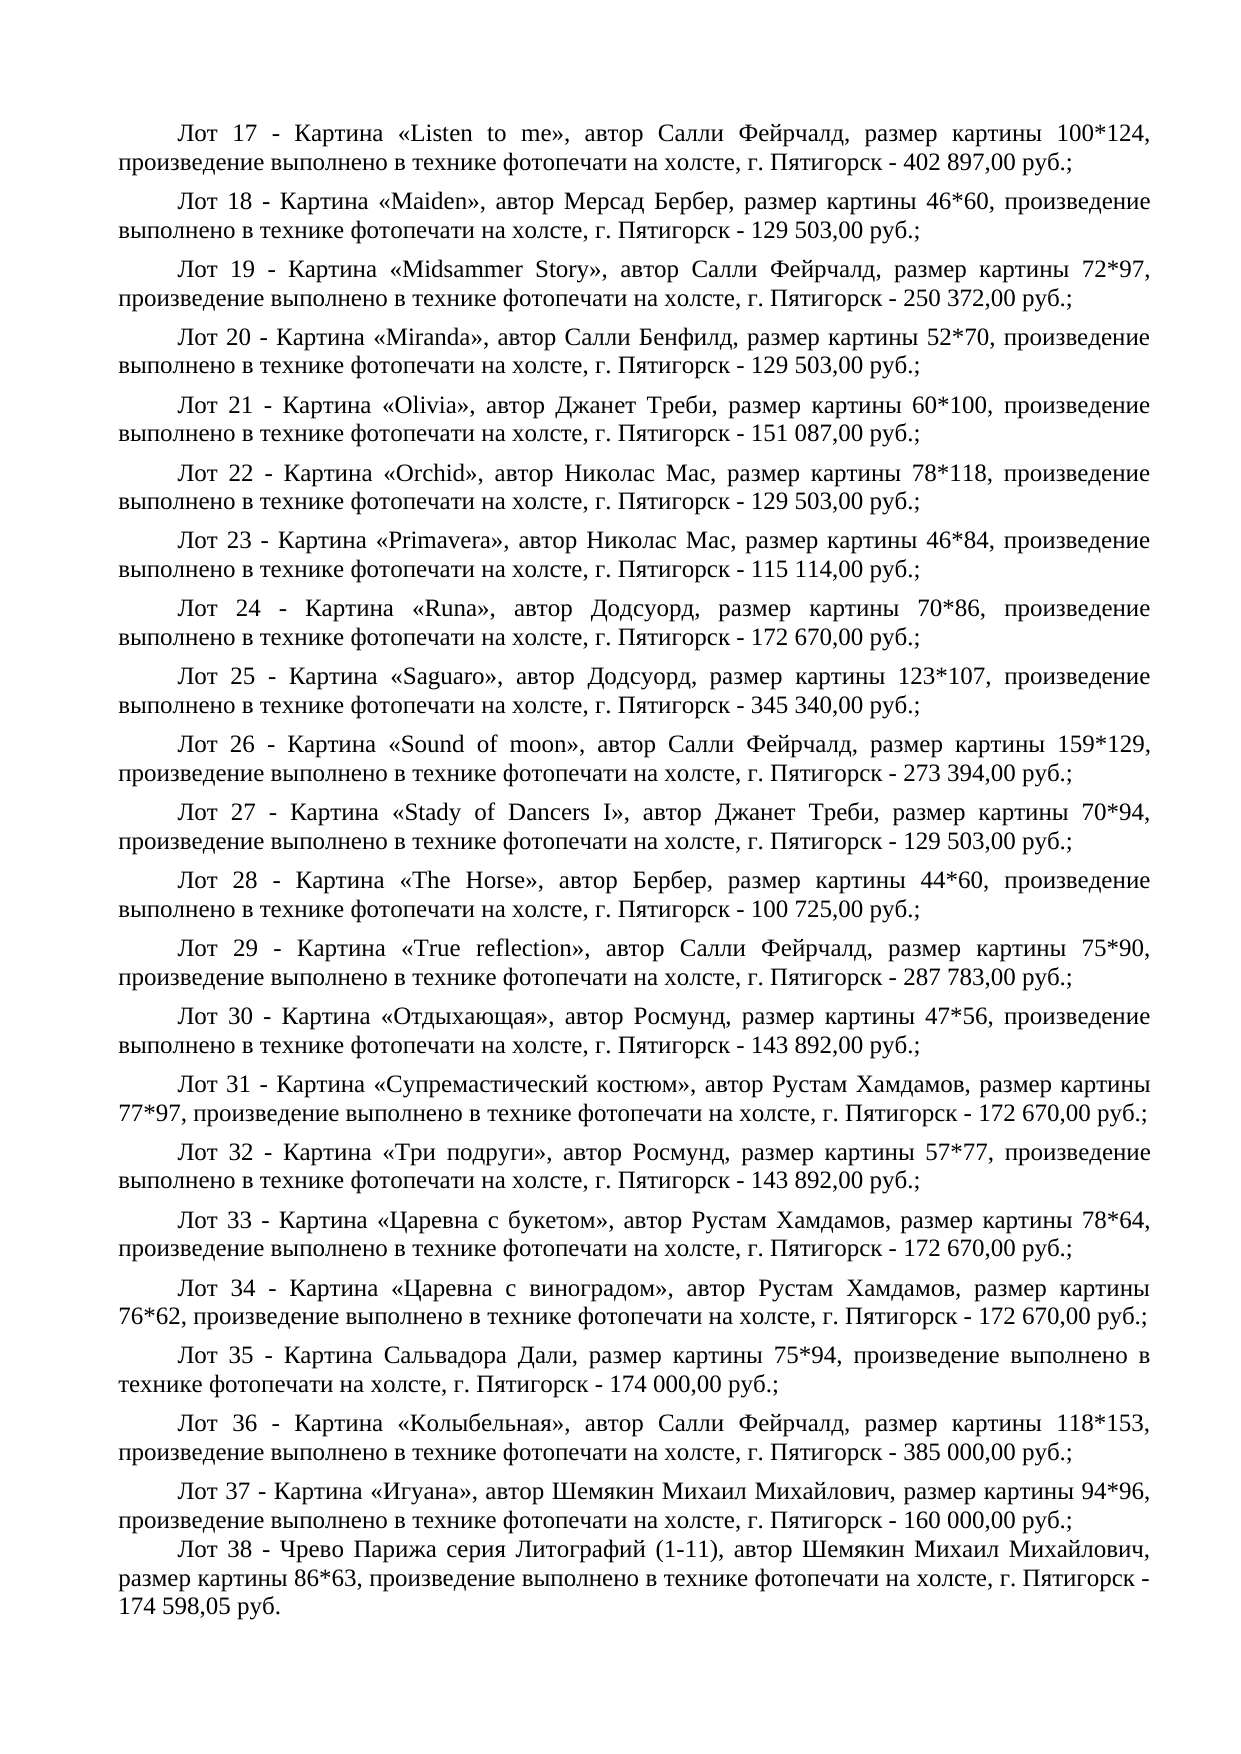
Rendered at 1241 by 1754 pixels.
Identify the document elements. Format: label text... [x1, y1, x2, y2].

text Лот 38 - Чрево Парижа серия Литографий (1-11), автор Шемякин Михаил Михайлович, размер картины 86*63, произведение выполнено в технике фотопечати на холсте, г. Пятигорск - 174 598,05 руб. [118, 1534, 1151, 1620]
text Лот 31 - Картина «Супремастический костюм», автор Рустам Хамдамов, размер картины 77*97, произведение выполнено в технике фотопечати на холсте, г. Пятигорск - 172 670,00 руб.; [118, 1069, 1151, 1126]
text Лот 21 - Картина «Olivia», автор Джанет Треби, размер картины 60*100, произведение выполнено в технике фотопечати на холсте, г. Пятигорск - 151 087,00 руб.; [118, 390, 1151, 447]
text Лот 18 - Картина «Maiden», автор Мерсад Бербер, размер картины 46*60, произведение выполнено в технике фотопечати на холсте, г. Пятигорск - 129 503,00 руб.; [118, 186, 1151, 243]
text Лот 17 - Картина «Listen to me», автор Салли Фейрчалд, размер картины 100*124, произведение выполнено в технике фотопечати на холсте, г. Пятигорск - 402 897,00 руб.; [118, 118, 1151, 176]
text Лот 36 - Картина «Колыбельная», автор Салли Фейрчалд, размер картины 118*153, произведение выполнено в технике фотопечати на холсте, г. Пятигорск - 385 000,00 руб.; [118, 1408, 1151, 1466]
text Лот 27 - Картина «Stady of Dancers I», автор Джанет Треби, размер картины 70*94, произведение выполнено в технике фотопечати на холсте, г. Пятигорск - 129 503,00 руб.; [118, 797, 1151, 855]
text Лот 23 - Картина «Primavera», автор Николас Мас, размер картины 46*84, произведение выполнено в технике фотопечати на холсте, г. Пятигорск - 115 114,00 руб.; [118, 526, 1151, 583]
text Лот 28 - Картина «The Horse», автор Бербер, размер картины 44*60, произведение выполнено в технике фотопечати на холсте, г. Пятигорск - 100 725,00 руб.; [118, 865, 1151, 923]
text Лот 22 - Картина «Orchid», автор Николас Мас, размер картины 78*118, произведение выполнено в технике фотопечати на холсте, г. Пятигорск - 129 503,00 руб.; [118, 458, 1151, 515]
text Лот 26 - Картина «Sound of moon», автор Салли Фейрчалд, размер картины 159*129, произведение выполнено в технике фотопечати на холсте, г. Пятигорск - 273 394,00 руб.; [118, 729, 1151, 787]
text Лот 32 - Картина «Три подруги», автор Росмунд, размер картины 57*77, произведение выполнено в технике фотопечати на холсте, г. Пятигорск - 143 892,00 руб.; [118, 1137, 1151, 1194]
text Лот 20 - Картина «Miranda», автор Салли Бенфилд, размер картины 52*70, произведение выполнено в технике фотопечати на холсте, г. Пятигорск - 129 503,00 руб.; [118, 322, 1151, 379]
text Лот 30 - Картина «Отдыхающая», автор Росмунд, размер картины 47*56, произведение выполнено в технике фотопечати на холсте, г. Пятигорск - 143 892,00 руб.; [118, 1001, 1151, 1058]
text Лот 25 - Картина «Saguaro», автор Додсуорд, размер картины 123*107, произведение выполнено в технике фотопечати на холсте, г. Пятигорск - 345 340,00 руб.; [118, 661, 1151, 719]
text Лот 33 - Картина «Царевна с букетом», автор Рустам Хамдамов, размер картины 78*64, произведение выполнено в технике фотопечати на холсте, г. Пятигорск - 172 670,00 руб.; [118, 1205, 1151, 1262]
text Лот 37 - Картина «Игуана», автор Шемякин Михаил Михайлович, размер картины 94*96, произведение выполнено в технике фотопечати на холсте, г. Пятигорск - 160 000,00 руб.; [118, 1476, 1151, 1534]
text Лот 29 - Картина «True reflection», автор Салли Фейрчалд, размер картины 75*90, произведение выполнено в технике фотопечати на холсте, г. Пятигорск - 287 783,00 руб.; [118, 933, 1151, 991]
text Лот 24 - Картина «Runa», автор Додсуорд, размер картины 70*86, произведение выполнено в технике фотопечати на холсте, г. Пятигорск - 172 670,00 руб.; [118, 593, 1151, 651]
text Лот 35 - Картина Сальвадора Дали, размер картины 75*94, произведение выполнено в технике фотопечати на холсте, г. Пятигорск - 174 000,00 руб.; [118, 1341, 1151, 1398]
text Лот 34 - Картина «Царевна с виноградом», автор Рустам Хамдамов, размер картины 76*62, произведение выполнено в технике фотопечати на холсте, г. Пятигорск - 172 670,00 руб.; [118, 1273, 1151, 1330]
text Лот 19 - Картина «Midsammer Story», автор Салли Фейрчалд, размер картины 72*97, произведение выполнено в технике фотопечати на холсте, г. Пятигорск - 250 372,00 руб.; [118, 254, 1151, 311]
